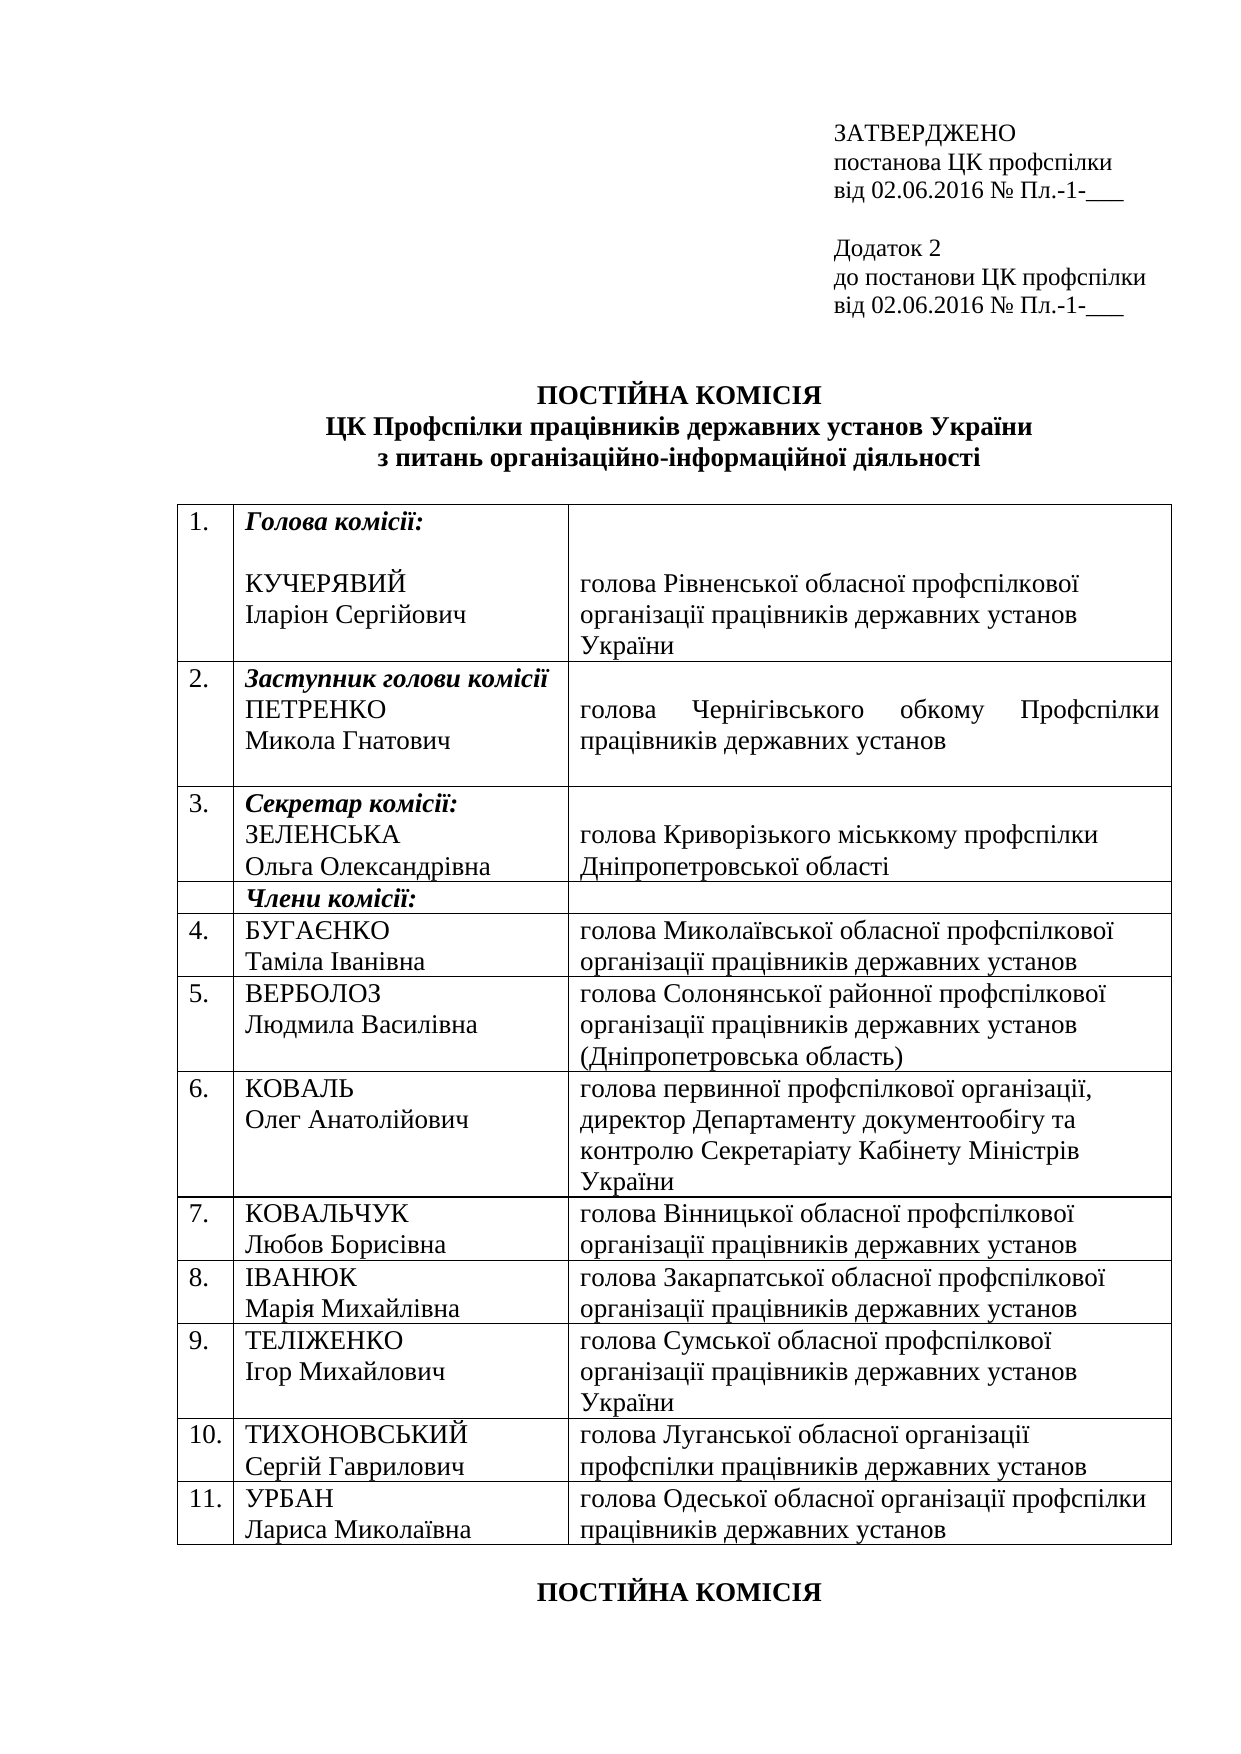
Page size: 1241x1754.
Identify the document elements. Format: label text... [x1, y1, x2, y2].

table_cell ТИХОНОВСЬКИЙ Сергій Гаврилович [234, 1419, 568, 1481]
table_cell голова Луганської обласної організації профспілки працівників державних установ [569, 1419, 1171, 1481]
table_cell Члени комісії: [234, 882, 568, 913]
table_cell [178, 662, 233, 786]
text з питань організаційно-інформаційної діяльності [177, 442, 1181, 473]
table_cell голова Солонянської районної профспілкової організації працівників державних установ (Дніпропетровська область) [569, 977, 1171, 1071]
text до постанови ЦК профспілки [833, 262, 1181, 291]
text від 02.06.2016 № Пл.-1-___ [833, 291, 1181, 319]
text від 02.06.2016 № Пл.-1-___ [833, 176, 1181, 204]
table_cell [178, 914, 233, 976]
table_cell [569, 882, 1171, 913]
table_cell [178, 1261, 233, 1323]
table_cell [178, 787, 233, 881]
table_cell КОВАЛЬЧУК Любов Борисівна [234, 1198, 568, 1260]
table_cell голова Вінницької обласної профспілкової організації працівників державних установ [569, 1198, 1171, 1260]
table_cell [178, 1419, 233, 1481]
table_cell ВЕРБОЛОЗ Людмила Василівна [234, 977, 568, 1071]
table_cell ІВАНЮК Марія Михайлівна [234, 1261, 568, 1323]
table_cell голова Чернігівського обкому Профспілки працівників державних установ [569, 662, 1171, 786]
table_cell [178, 1324, 233, 1417]
text ЗАТВЕРДЖЕНО [833, 118, 1181, 147]
text Додаток 2 [833, 233, 1181, 262]
text ПОСТІЙНА КОМІСІЯ [177, 1576, 1181, 1607]
table_cell УРБАН Лариса Миколаївна [234, 1482, 568, 1544]
table_cell [178, 1482, 233, 1544]
table_cell [178, 977, 233, 1071]
table_cell [178, 1198, 233, 1260]
table_cell голова Закарпатської обласної профспілкової організації працівників державних установ [569, 1261, 1171, 1323]
table_cell [178, 882, 233, 913]
text постанова ЦК профспілки [833, 147, 1181, 176]
table_cell голова Миколаївської обласної профспілкової організації працівників державних установ [569, 914, 1171, 976]
table_cell [178, 1072, 233, 1196]
text ПОСТІЙНА КОМІСІЯ [177, 379, 1181, 410]
table_header Голова комісії: КУЧЕРЯВИЙ Іларіон Сергійович [234, 505, 568, 661]
table_cell БУГАЄНКО Таміла Іванівна [234, 914, 568, 976]
table_cell голова первинної профспілкової організації, директор Департаменту документообігу та контролю Секретаріату Кабінету Міністрів України [569, 1072, 1171, 1196]
table_cell КОВАЛЬ Олег Анатолійович [234, 1072, 568, 1196]
table_header [178, 505, 233, 661]
table_cell голова Криворізького міськкому профспілки Дніпропетровської області [569, 787, 1171, 881]
table_cell голова Сумської обласної профспілкової організації працівників державних установ України [569, 1324, 1171, 1417]
table_header голова Рівненської обласної профспілкової організації працівників державних установ України [569, 505, 1171, 661]
table_cell Секретар комісії: ЗЕЛЕНСЬКА Ольга Олександрівна [234, 787, 568, 881]
table_cell ТЕЛІЖЕНКО Ігор Михайлович [234, 1324, 568, 1417]
table_cell голова Одеської обласної організації профспілки працівників державних установ [569, 1482, 1171, 1544]
table_cell Заступник голови комісії ПЕТРЕНКО Микола Гнатович [234, 662, 568, 786]
text ЦК Профспілки працівників державних установ України [177, 410, 1181, 442]
